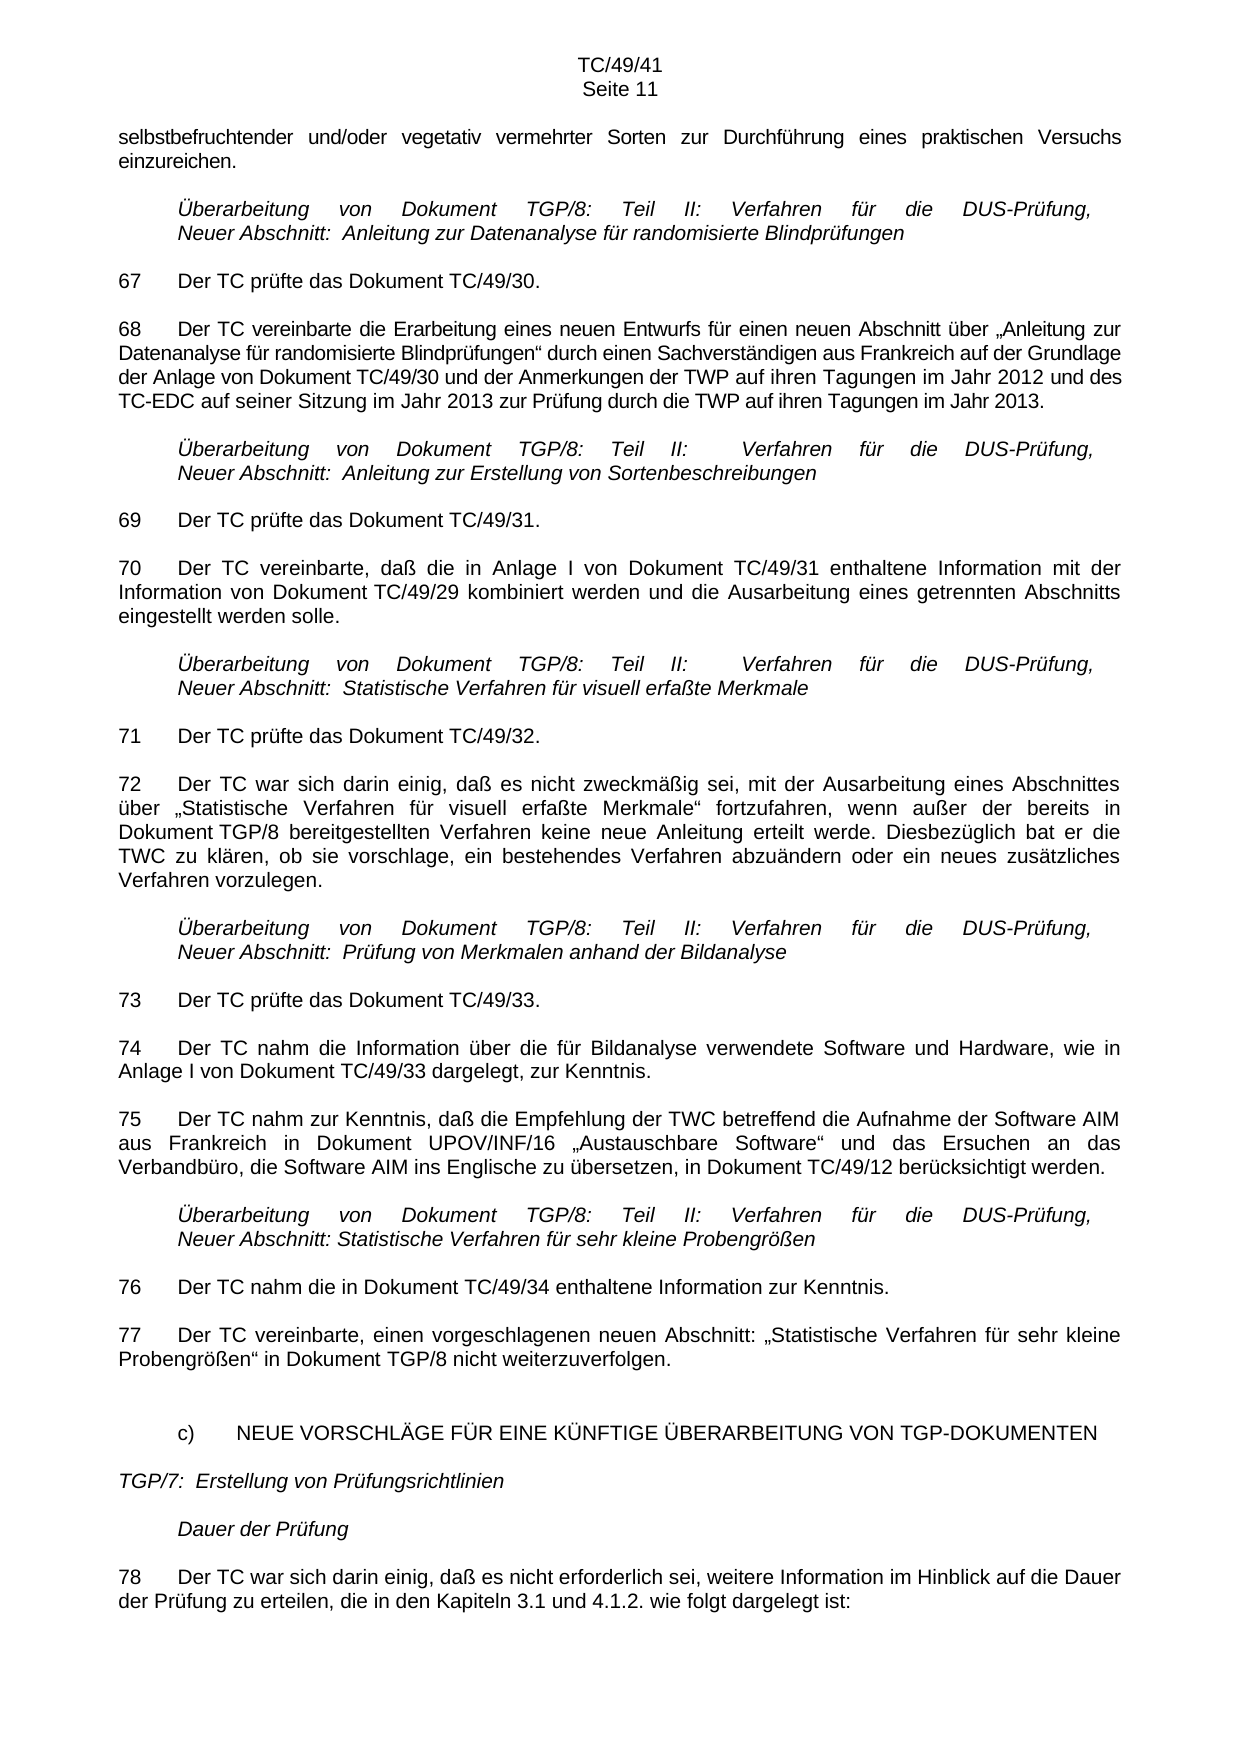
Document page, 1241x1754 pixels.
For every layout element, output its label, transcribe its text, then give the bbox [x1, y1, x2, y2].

text Der TC vereinbarte, einen vorgeschlagenen neuen Abschnitt: „Statistische Verfahren für sehr kleine Probengrößen“ in Dokument TGP/8 nicht weiterzuverfolgen. [118, 1323, 1122, 1371]
text Der TC vereinbarte, daß die in Anlage I von Dokument TC/49/31 enthaltene Information mit der Information von Dokument TC/49/29 kombiniert werden und die Ausarbeitung eines getrennten Abschnitts eingestellt werden solle. [118, 556, 1122, 628]
text Der TC prüfte das Dokument TC/49/32. [118, 724, 1122, 748]
text Überarbeitung von Dokument TGP/8: Teil II: Verfahren für die DUS-Prüfung, Neuer Abschnitt: Statistische Verfahren für visuell erfaßte Merkmale [177, 652, 1122, 700]
text TGP/7: Erstellung von Prüfungsrichtlinien [118, 1469, 1122, 1493]
text Überarbeitung von Dokument TGP/8: Teil II: Verfahren für die DUS-Prüfung, Neuer Abschnitt: Anleitung zur Erstellung von Sortenbeschreibungen [177, 436, 1122, 484]
text Überarbeitung von Dokument TGP/8: Teil II: Verfahren für die DUS-Prüfung, Neuer Abschnitt: Statistische Verfahren für sehr kleine Probengrößen [177, 1203, 1122, 1251]
text Der TC nahm zur Kenntnis, daß die Empfehlung der TWC betreffend die Aufnahme der Software AIM aus Frankreich in Dokument UPOV/INF/16 „Austauschbare Software“ und das Ersuchen an das Verbandbüro, die Software AIM ins Englische zu übersetzen, in Dokument TC/49/12 berücksichtigt werden. [118, 1107, 1122, 1179]
text Überarbeitung von Dokument TGP/8: Teil II: Verfahren für die DUS-Prüfung, Neuer Abschnitt: Anleitung zur Datenanalyse für randomisierte Blindprüfungen [177, 197, 1122, 245]
text c) NEUE VORSCHLÄGE FÜR EINE KÜNFTIGE ÜBERARBEITUNG VON TGP-DOKUMENTEN [118, 1421, 1122, 1445]
text Der TC nahm die Information über die für Bildanalyse verwendete Software und Hardware, wie in Anlage I von Dokument TC/49/33 dargelegt, zur Kenntnis. [118, 1035, 1122, 1083]
text Der TC prüfte das Dokument TC/49/33. [118, 987, 1122, 1011]
text Der TC war sich darin einig, daß es nicht erforderlich sei, weitere Information im Hinblick auf die Dauer der Prüfung zu erteilen, die in den Kapiteln 3.1 und 4.1.2. wie folgt dargelegt ist: [118, 1564, 1122, 1612]
text Der TC war sich darin einig, daß es nicht zweckmäßig sei, mit der Ausarbeitung eines Abschnittes über „Statistische Verfahren für visuell erfaßte Merkmale“ fortzufahren, wenn außer der bereits in Dokument TGP/8 bereitgestellten Verfahren keine neue Anleitung erteilt werde. Diesbezüglich bat er die TWC zu klären, ob sie vorschlage, ein bestehendes Verfahren abzuändern oder ein neues zusätzliches Verfahren vorzulegen. [118, 772, 1122, 892]
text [118, 125, 1122, 173]
text Dauer der Prüfung [177, 1517, 1122, 1541]
text Der TC prüfte das Dokument TC/49/31. [118, 508, 1122, 532]
text Der TC vereinbarte die Erarbeitung eines neuen Entwurfs für einen neuen Abschnitt über „Anleitung zur Datenanalyse für randomisierte Blindprüfungen“ durch einen Sachverständigen aus Frankreich auf der Grundlage der Anlage von Dokument TC/49/30 und der Anmerkungen der TWP auf ihren Tagungen im Jahr 2012 und des TC-EDC auf seiner Sitzung im Jahr 2013 zur Prüfung durch die TWP auf ihren Tagungen im Jahr 2013. [118, 317, 1122, 412]
text Überarbeitung von Dokument TGP/8: Teil II: Verfahren für die DUS-Prüfung, Neuer Abschnitt: Prüfung von Merkmalen anhand der Bildanalyse [177, 916, 1122, 963]
text Der TC prüfte das Dokument TC/49/30. [118, 269, 1122, 293]
text Der TC nahm die in Dokument TC/49/34 enthaltene Information zur Kenntnis. [118, 1275, 1122, 1299]
